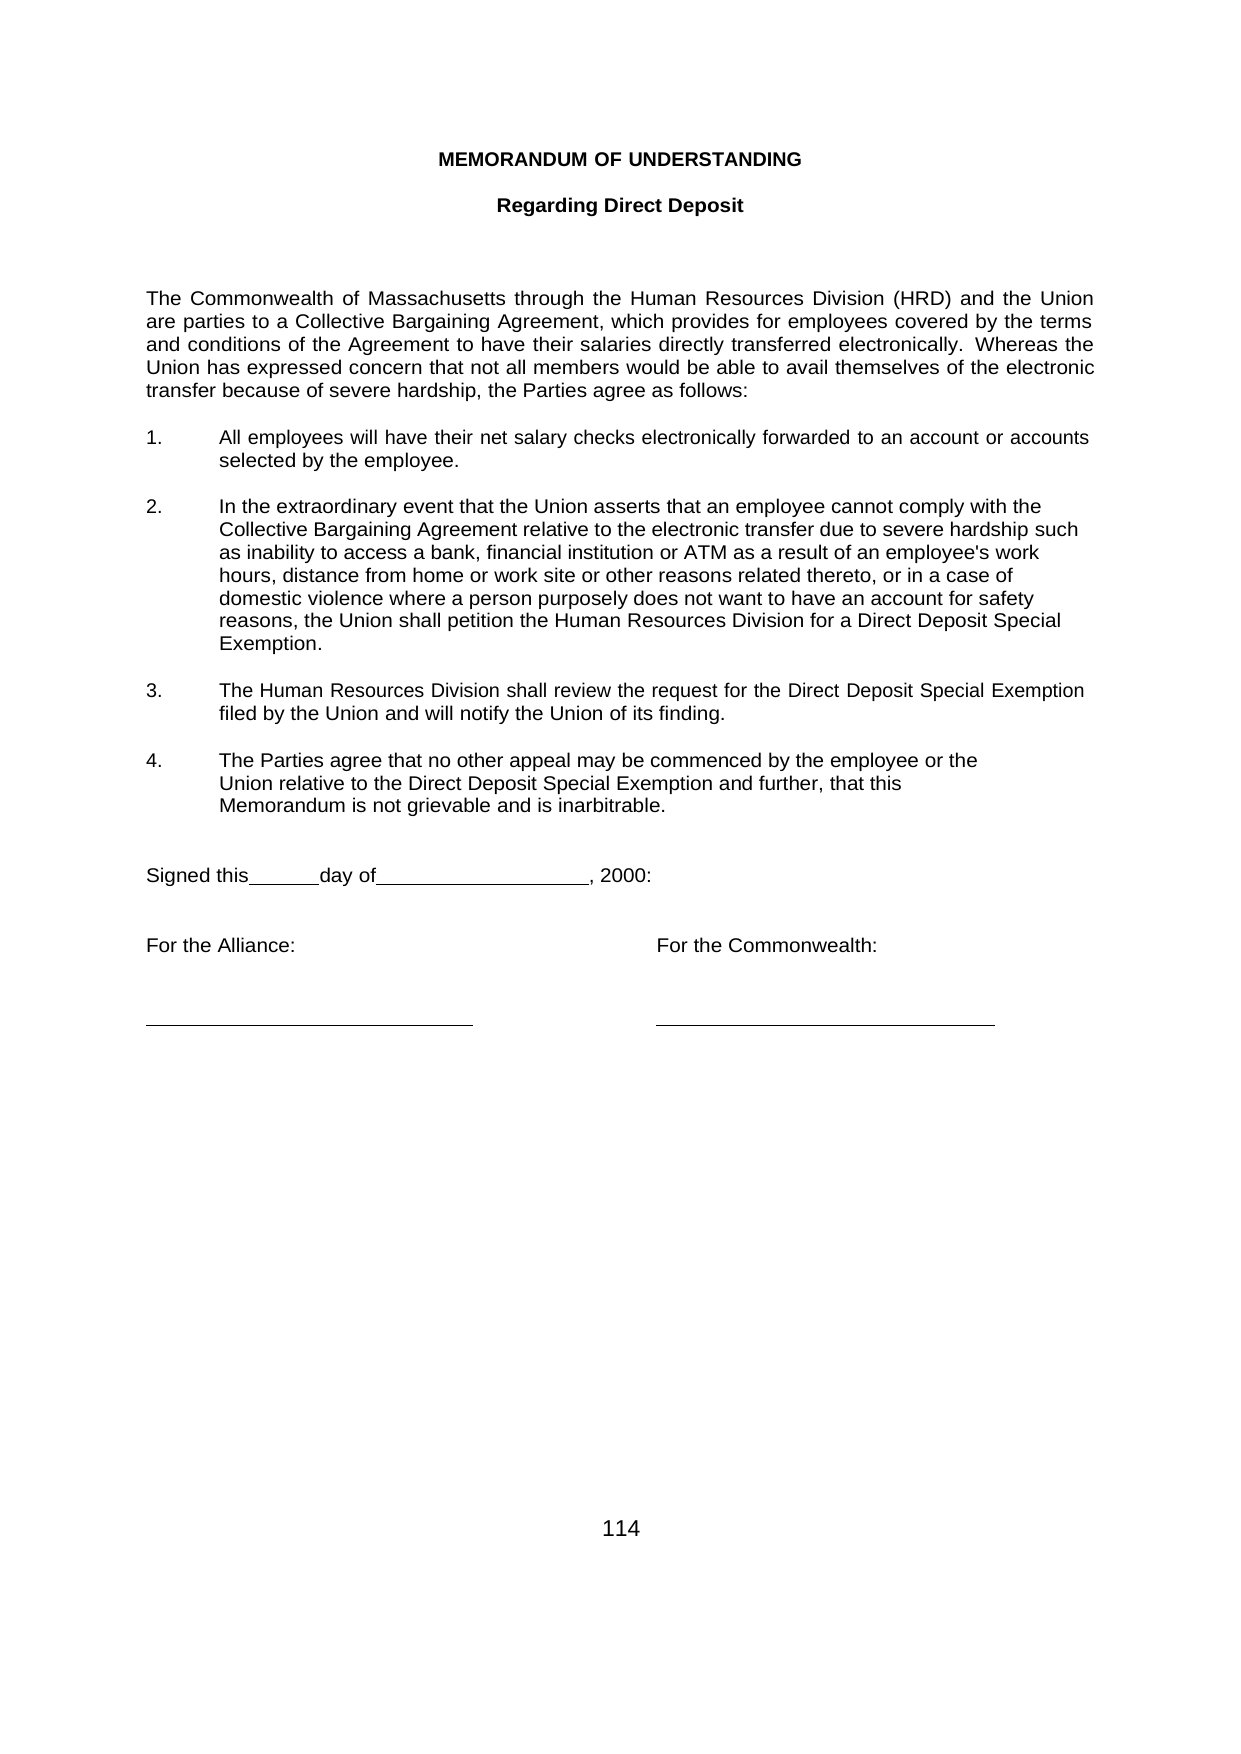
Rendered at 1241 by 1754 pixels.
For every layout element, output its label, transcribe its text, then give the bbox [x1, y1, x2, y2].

text The Commonwealth of Massachusetts through the Human Resources Division (HRD) and the Union are parties to a Collective Bargaining Agreement, which provides for employees covered by the terms and conditions of the Agreement to have their salaries directly transferred electronically. Whereas the Union has expressed concern that not all members would be able to avail themselves of the electronic transfer because of severe hardship, the Parties agree as follows: [146, 287, 1094, 402]
subtitle MEMORANDUM OF UNDERSTANDING [133, 148, 1107, 170]
text For the Alliance: For the Commonwealth: [146, 934, 1107, 957]
text Signed this day of , 2000: [146, 864, 1107, 887]
text Regarding Direct Deposit [133, 194, 1107, 217]
list In the extraordinary event that the Union asserts that an employee cannot comply with the Collective Bargaining Agreement relative to the electronic transfer due to severe hardship such as inability to access a bank, financial institution or ATM as a result of an employee's work hours, distance from home or work site or other reasons related thereto, or in a case of domestic violence where a person purposely does not want to have an account for safety reasons, the Union shall petition the Human Resources Division for a Direct Deposit Special Exemption. [146, 495, 1088, 655]
list All employees will have their net salary checks electronically forwarded to an account or accounts selected by the employee. [146, 426, 1092, 471]
list The Human Resources Division shall review the request for the Direct Deposit Special Exemption filed by the Union and will notify the Union of its finding. [146, 679, 1092, 725]
list The Parties agree that no other appeal may be commenced by the employee or the Union relative to the Direct Deposit Special Exemption and further, that this Memorandum is not grievable and is inarbitrable. [146, 748, 1024, 817]
